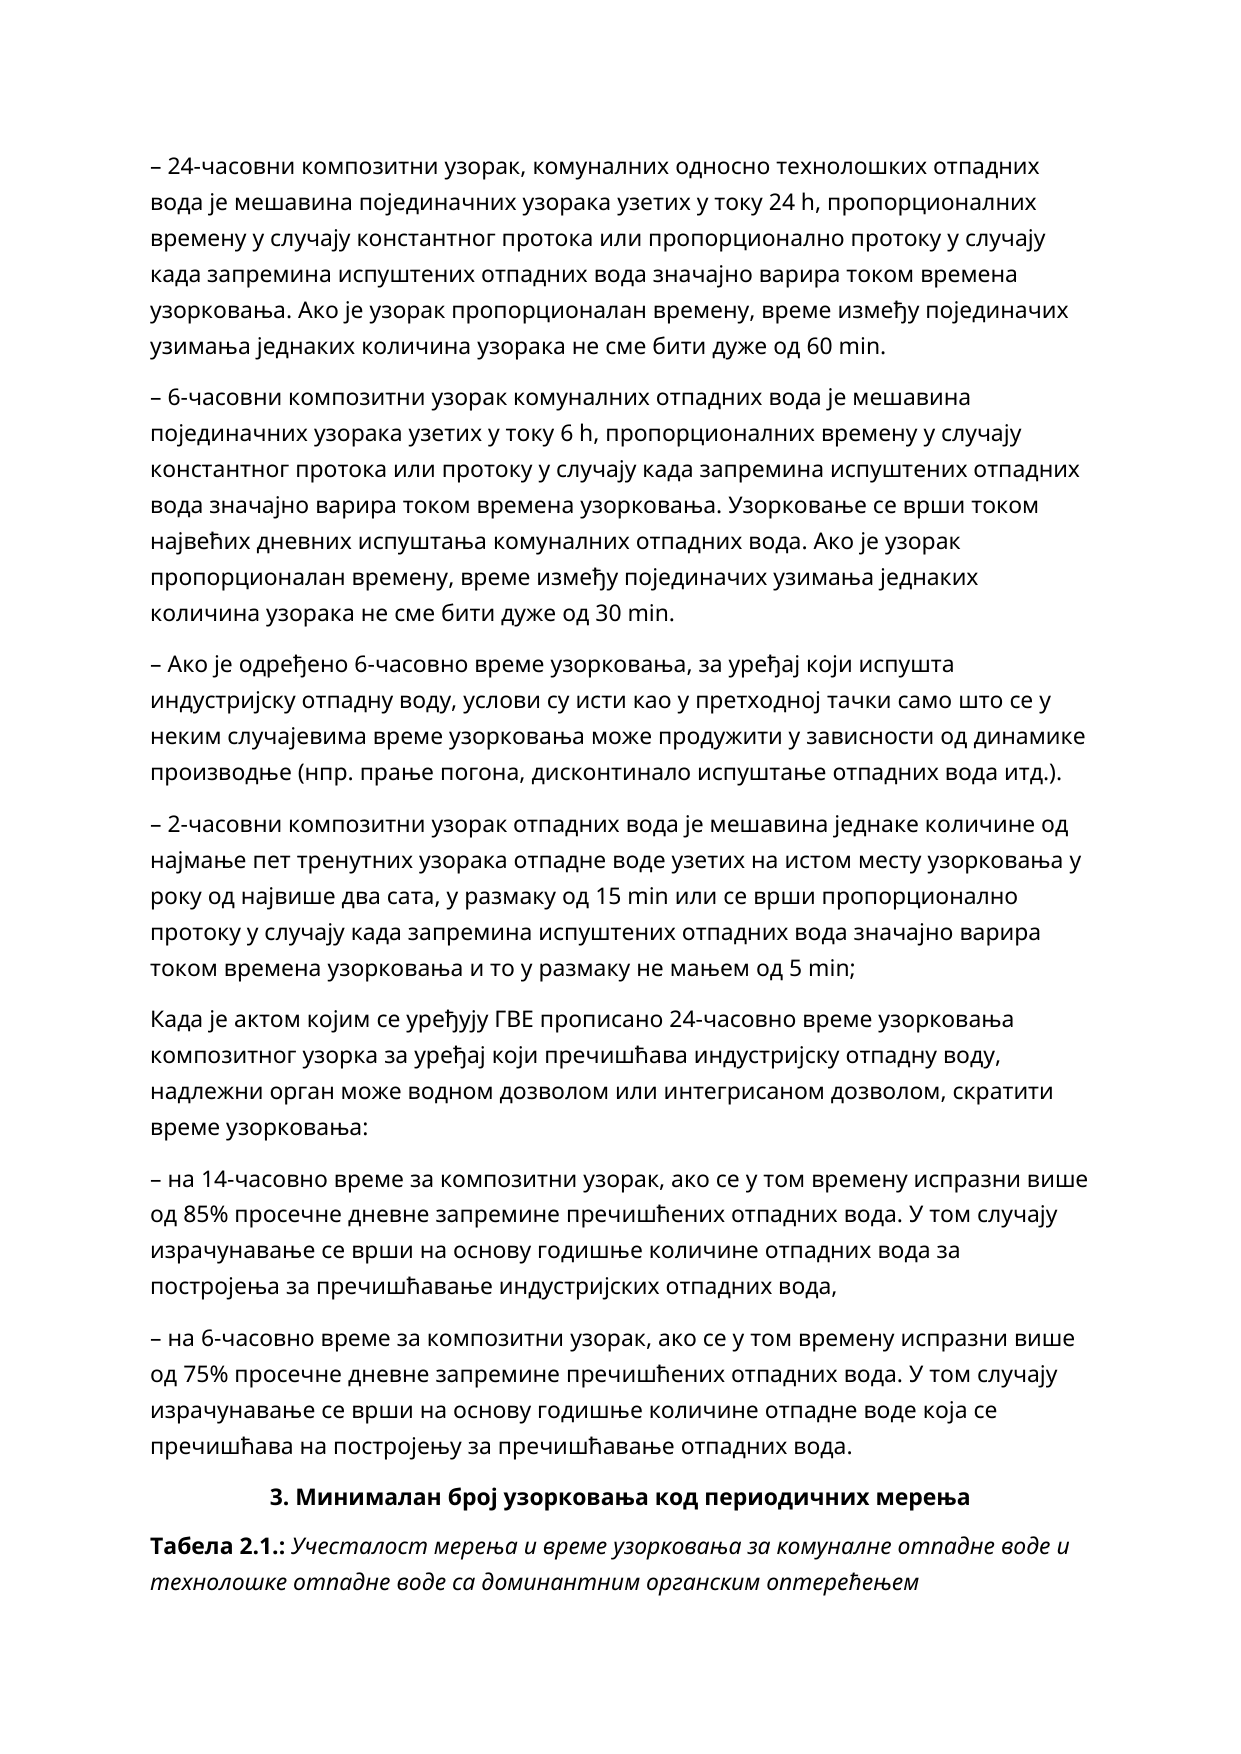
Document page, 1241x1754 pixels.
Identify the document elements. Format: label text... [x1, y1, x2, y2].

text – на 14-часовно време за композитни узорак, ако се у том времену испразни више од 85% просечне дневне запремине пречишћених отпадних вода. У том случају израчунавање се врши на основу годишње количине отпадних вода за постројења за пречишћавање индустријских отпадних вода, [150, 1162, 1090, 1302]
text – 2-часовни композитни узорак отпадних вода је мешавина једнаке количине од најмање пет тренутних узорака отпадне воде узетих на истом месту узорковања у року од највише два сата, у размаку од 15 min или се врши пропорционално протоку у случају када запремина испуштених отпадних вода значајно варира током времена узорковања и то у размаку не мањем од 5 min; [150, 808, 1090, 983]
text – 6-часовни композитни узорак комуналних отпадних вода је мешавина појединачних узорака узетих у току 6 h, пропорционалних времену у случају константног протока или протоку у случају када запремина испуштених отпадних вода значајно варира током времена узорковања. Узорковање се врши током највећих дневних испуштања комуналних отпадних вода. Ако је узорак пропорционалан времену, време између појединачих узимања једнаких количина узорака не сме бити дуже од 30 min. [150, 381, 1090, 628]
text Када је актом којим се уређују ГВЕ прописано 24-часовно време узорковања композитног узорка за уређај који пречишћава индустријску отпадну воду, надлежни орган може водном дозволом или интегрисаном дозволом, скратити време узорковања: [150, 1003, 1090, 1142]
text – 24-часовни композитни узорак, комуналних односно технолошких отпадних вода је мешавина појединачних узорака узетих у току 24 h, пропорционалних времену у случају константног протока или пропорционално протоку у случају када запремина испуштених отпадних вода значајно варира током времена узорковања. Ако је узорак пропорционалан времену, време између појединачих узимања једнаких количина узорака не сме бити дуже од 60 min. [150, 150, 1090, 361]
text – Ако је одређено 6-часовно време узорковања, за уређај који испушта индустријску отпадну воду, услови су исти као у претходној тачки само што се у неким случајевима време узорковања може продужити у зависности од динамике производње (нпр. прање погона, дисконтинало испуштање отпадних вода итд.). [150, 648, 1090, 787]
text – на 6-часовно време за композитни узорак, ако се у том времену испразни више од 75% просечне дневне запремине пречишћених отпадних вода. У том случају израчунавање се врши на основу годишње количине отпадне воде која се пречишћава на постројењу за пречишћавање отпадних вода. [150, 1322, 1090, 1461]
text Табела 2.1.: Учесталост мерења и време узорковања за комуналне отпадне воде и технолошке отпадне воде са доминантним органским оптерећењем [150, 1530, 1090, 1597]
text 3. Минималан број узорковања код периодичних мерења [150, 1481, 1090, 1512]
